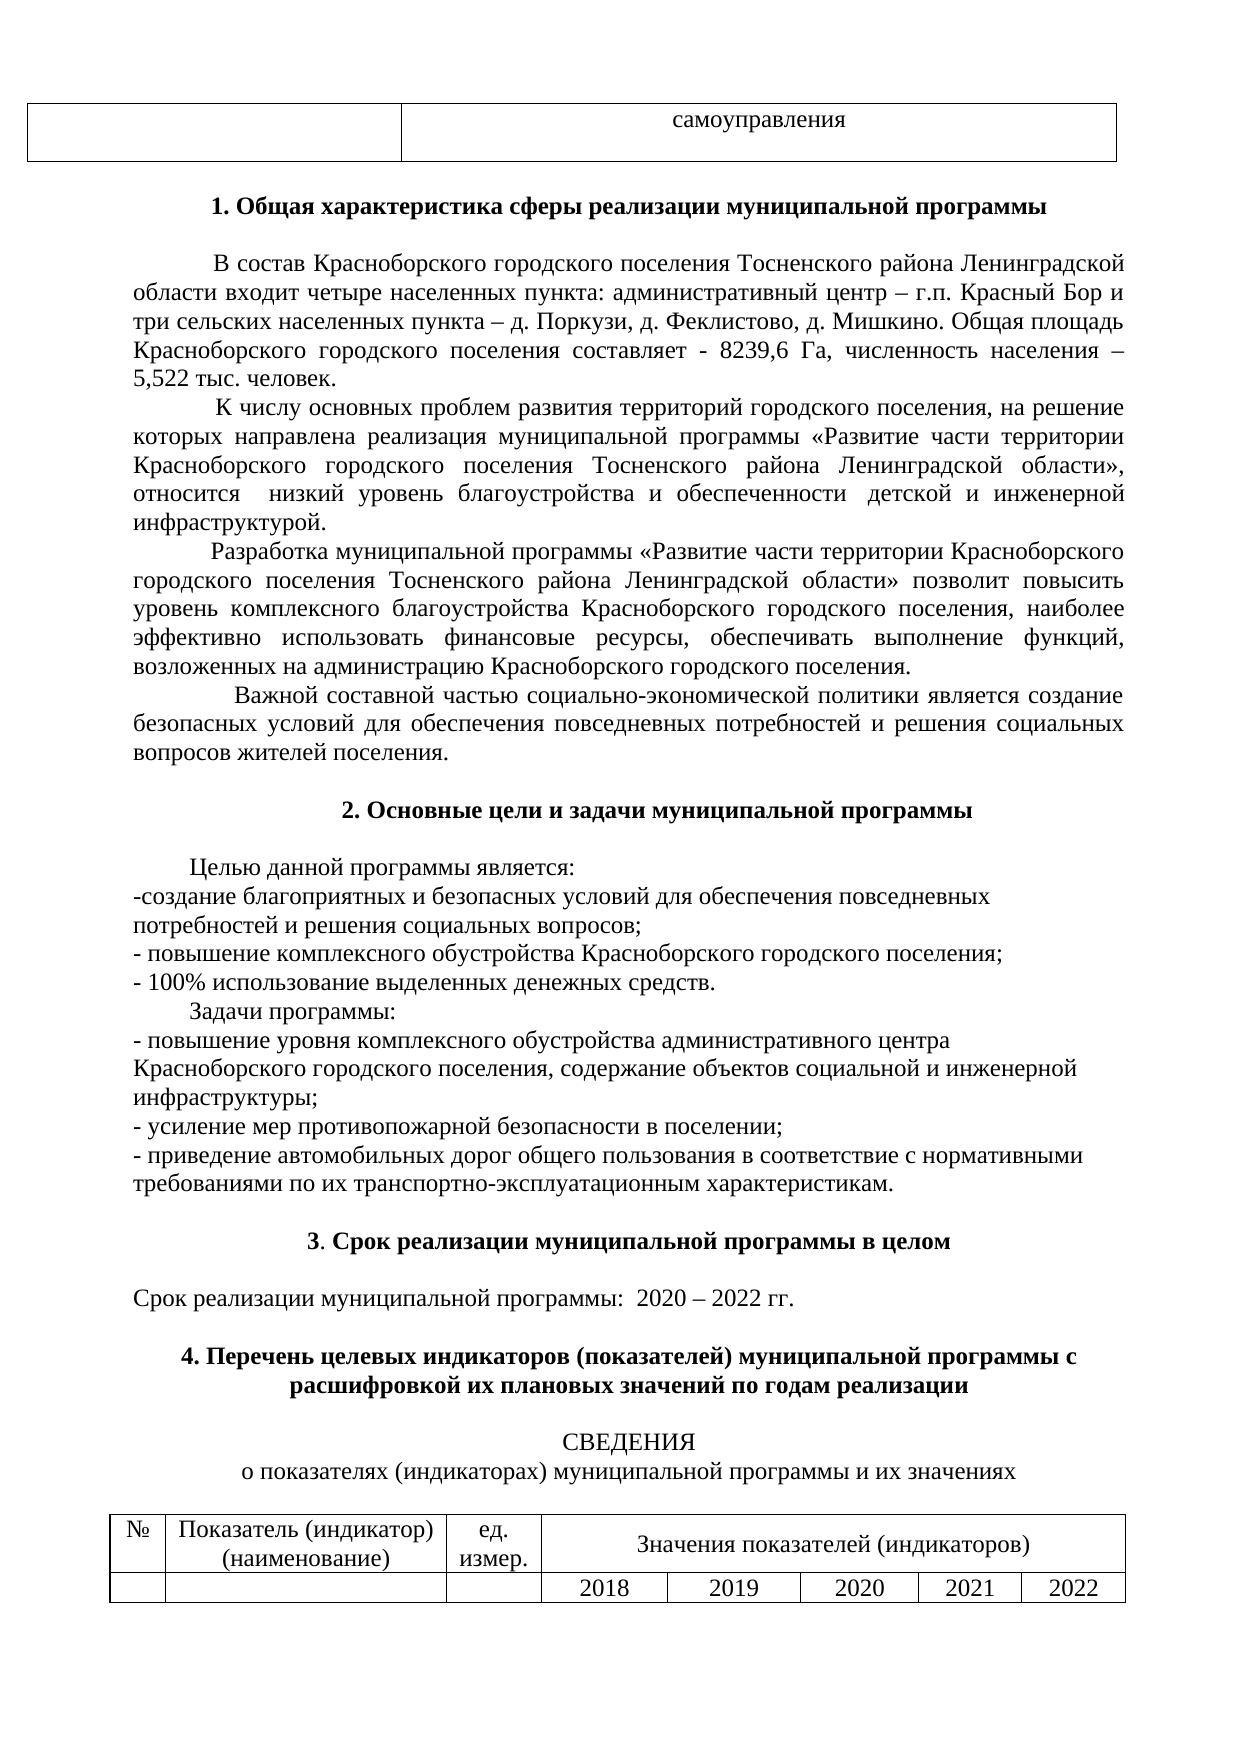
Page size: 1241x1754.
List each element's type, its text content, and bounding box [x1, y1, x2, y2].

text о показателях (индикаторах) муниципальной программы и их значениях [133, 1456, 1125, 1485]
text Задачи программы: [133, 996, 1125, 1025]
table_cell 2019 [668, 1573, 800, 1602]
text СВЕДЕНИЯ [133, 1427, 1125, 1456]
text Целью данной программы является: [133, 852, 1125, 881]
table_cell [28, 104, 401, 161]
text 3. Срок реализации муниципальной программы в целом [133, 1226, 1125, 1255]
text - 100% использование выделенных денежных средств. [133, 967, 1125, 996]
table_header Значения показателей (индикаторов) [542, 1515, 1125, 1572]
table_cell 2021 [919, 1573, 1021, 1602]
table_header Показатель (индикатор) (наименование) [166, 1515, 446, 1572]
text 2. Основные цели и задачи муниципальной программы [133, 795, 1125, 823]
table_cell [166, 1573, 446, 1602]
table_header № [111, 1515, 165, 1572]
table_cell [447, 1573, 541, 1602]
text - усиление мер противопожарной безопасности в поселении; [133, 1111, 1125, 1140]
text - повышение уровня комплексного обустройства административного центра Красноборского городского поселения, содержание объектов социальной и инженерной инфраструктуры; [133, 1025, 1125, 1111]
text Разработка муниципальной программы «Развитие части территории Красноборского городского поселения Тосненского района Ленинградской области» позволит повысить уровень комплексного благоустройства Красноборского городского поселения, наиболее эффективно использовать финансовые ресурсы, обеспечивать выполнение функций, возложенных на администрацию Красноборского городского поселения. [133, 536, 1125, 680]
text К числу основных проблем развития территорий городского поселения, на решение которых направлена реализация муниципальной программы «Развитие части территории Красноборского городского поселения Тосненского района Ленинградской области», относится низкий уровень благоустройства и обеспеченности детской и инженерной инфраструктурой. [133, 392, 1125, 536]
table_cell 2018 [542, 1573, 667, 1602]
text Срок реализации муниципальной программы: 2020 – 2022 гг. [133, 1283, 1125, 1312]
text 4. Перечень целевых индикаторов (показателей) муниципальной программы с расшифровкой их плановых значений по годам реализации [133, 1341, 1125, 1398]
text - повышение комплексного обустройства Красноборского городского поселения; [133, 938, 1125, 967]
text 1. Общая характеристика сферы реализации муниципальной программы [133, 191, 1125, 220]
text - приведение автомобильных дорог общего пользования в соответствие с нормативными требованиями по их транспортно-эксплуатационным характеристикам. [133, 1140, 1125, 1197]
text Важной составной частью социально-экономической политики является создание безопасных условий для обеспечения повседневных потребностей и решения социальных вопросов жителей поселения. [133, 680, 1125, 766]
table_cell 2022 [1022, 1573, 1125, 1602]
table_header ед. измер. [447, 1515, 541, 1572]
table_cell 2020 [801, 1573, 918, 1602]
text -создание благоприятных и безопасных условий для обеспечения повседневных потребностей и решения социальных вопросов; [133, 881, 1125, 938]
table_cell [111, 1573, 165, 1602]
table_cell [402, 104, 1116, 161]
text В состав Красноборского городского поселения Тосненского района Ленинградской области входит четыре населенных пункта: административный центр – г.п. Красный Бор и три сельских населенных пункта – д. Поркузи, д. Феклистово, д. Мишкино. Общая площадь Красноборского городского поселения составляет - 8239,6 Га, численность населения – 5,522 тыс. человек. [133, 248, 1125, 392]
